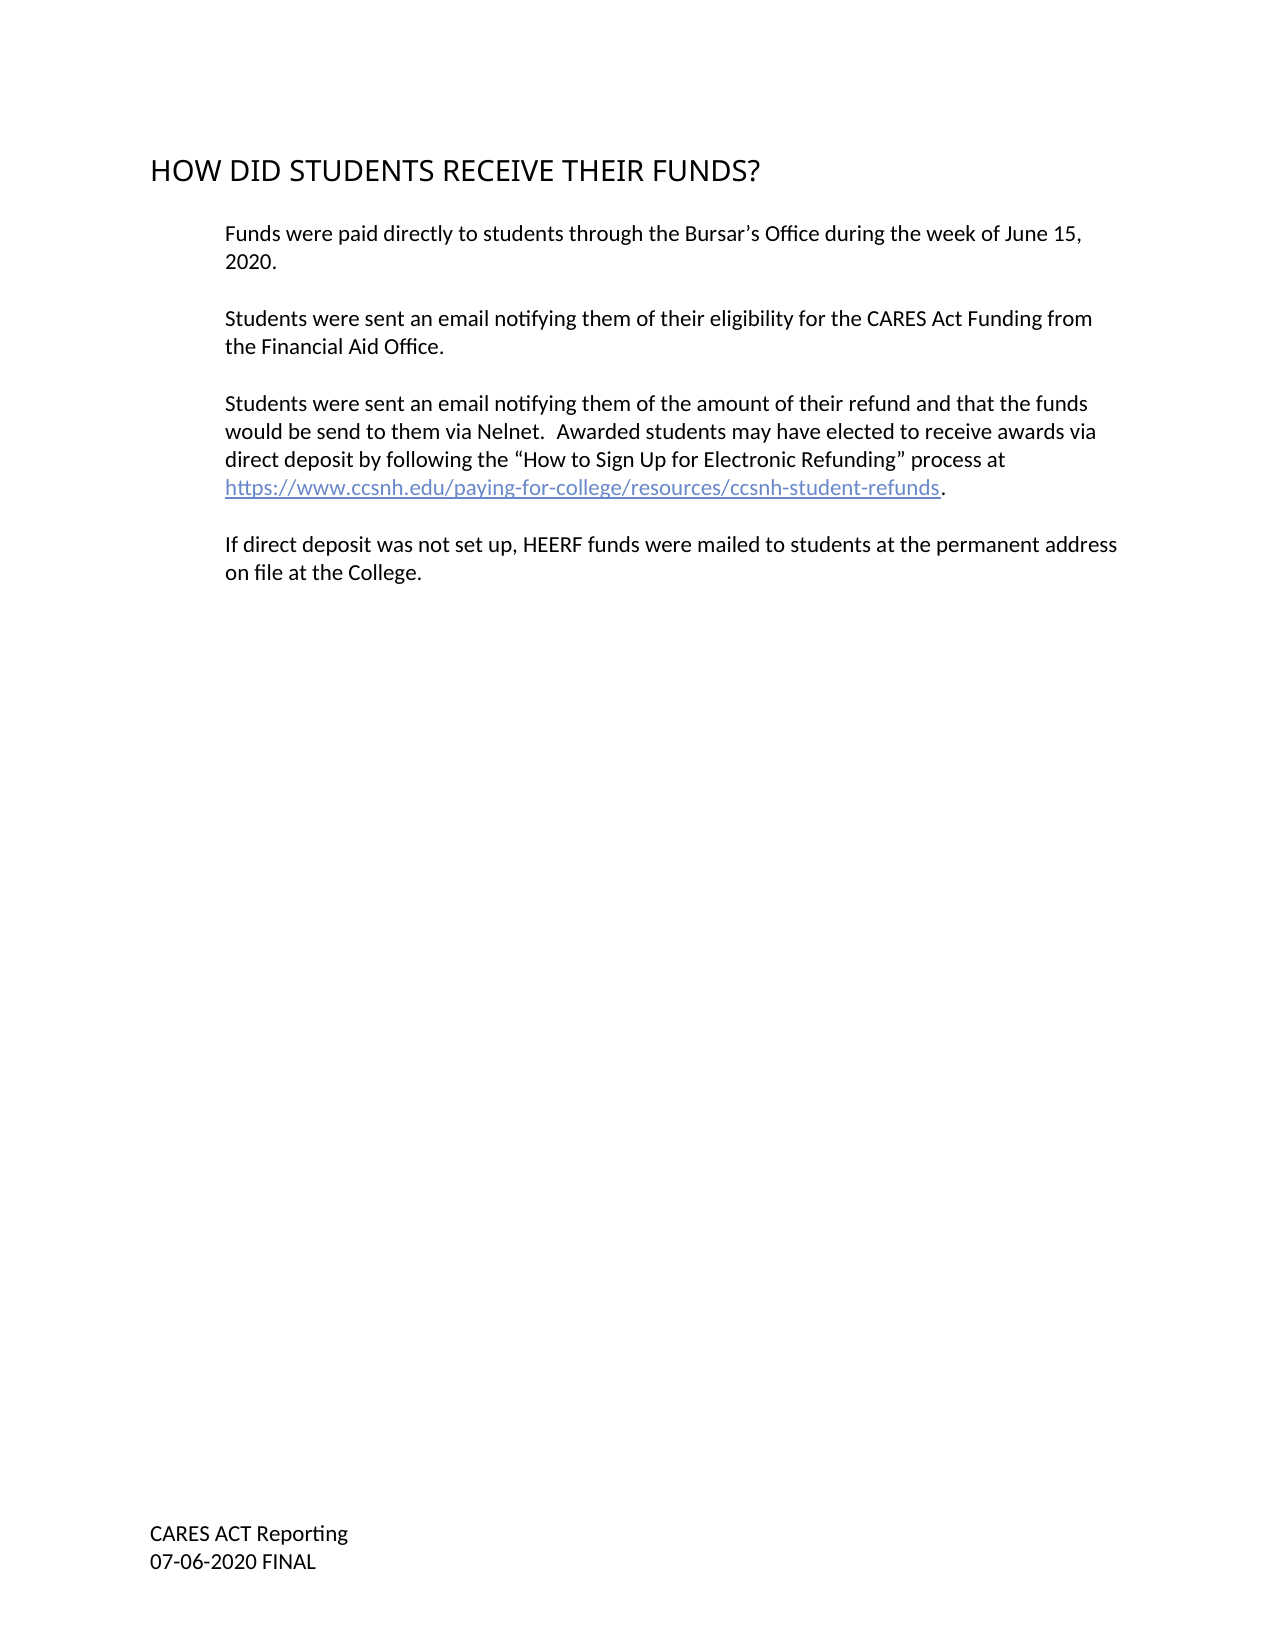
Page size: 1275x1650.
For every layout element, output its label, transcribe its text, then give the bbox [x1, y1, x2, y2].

subtitle How did students receive their funds? [150, 150, 1125, 190]
text Students were sent an email notifying them of their eligibility for the CARES Act Funding from the Financial Aid Office. [225, 304, 1125, 360]
text If direct deposit was not set up, HEERF funds were mailed to students at the permanent address on file at the College. [225, 531, 1125, 587]
text Funds were paid directly to students through the Bursar’s Office during the week of June 15, 2020. [225, 219, 1125, 275]
text Students were sent an email notifying them of the amount of their refund and that the funds would be send to them via Nelnet. Awarded students may have elected to receive awards via direct deposit by following the “How to Sign Up for Electronic Refunding” process at https://www.ccsnh.edu/paying-for-college/resources/ccsnh-student-refunds. [225, 389, 1125, 501]
